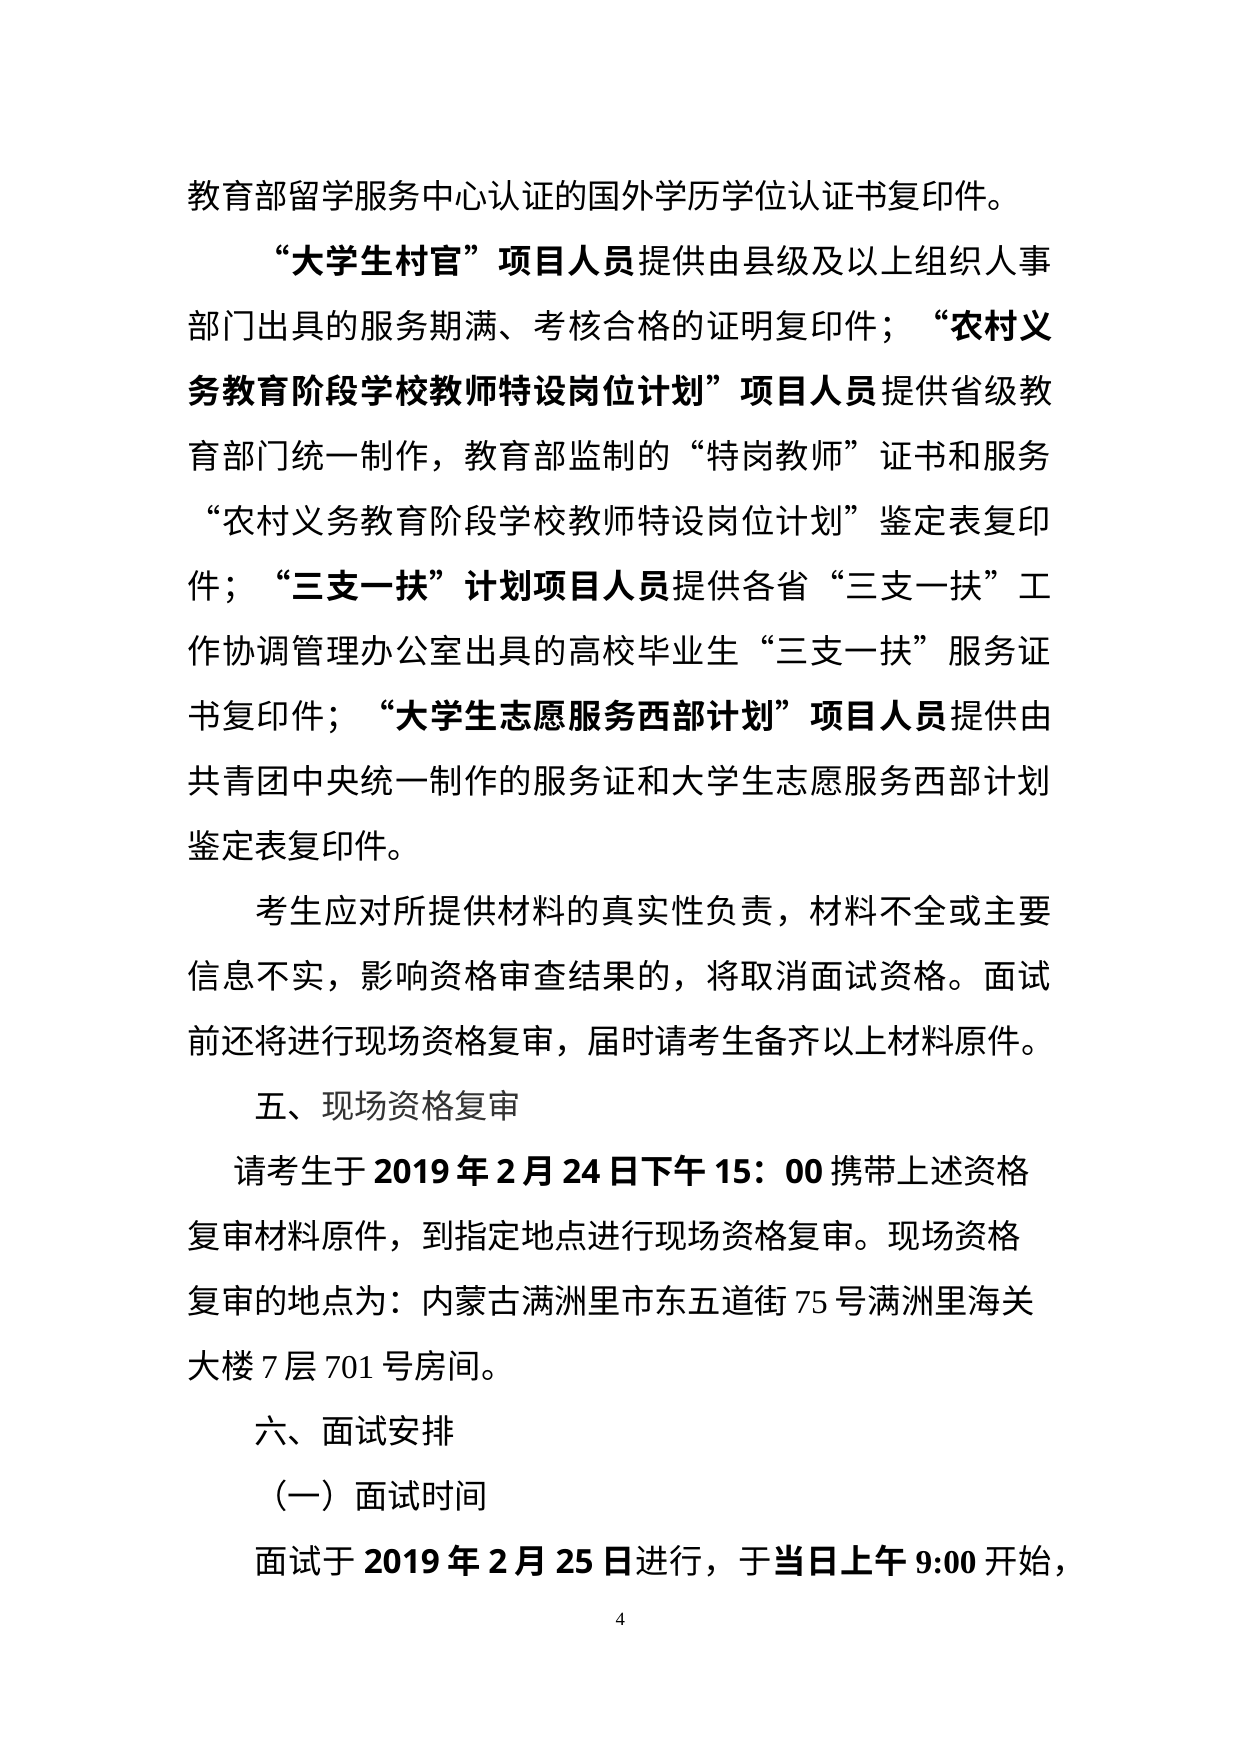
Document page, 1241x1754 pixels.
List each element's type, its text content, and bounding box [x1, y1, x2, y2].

text 请考生于2019年2月24日下午15：00携带上述资格复审材料原件，到指定地点进行现场资格复审。现场资格复审的地点为：内蒙古满洲里市东五道街75号满洲里海关大楼7层701号房间。 [187, 1137, 1053, 1397]
text （一）面试时间 [187, 1462, 1053, 1527]
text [187, 1527, 1053, 1592]
text 考生应对所提供材料的真实性负责，材料不全或主要信息不实，影响资格审查结果的，将取消面试资格。面试前还将进行现场资格复审，届时请考生备齐以上材料原件。 [187, 877, 1053, 1072]
text 五、现场资格复审 [187, 1072, 1053, 1137]
text “大学生村官”项目人员提供由县级及以上组织人事部门出具的服务期满、考核合格的证明复印件；“农村义务教育阶段学校教师特设岗位计划”项目人员提供省级教育部门统一制作，教育部监制的“特岗教师”证书和服务“农村义务教育阶段学校教师特设岗位计划”鉴定表复印件；“三支一扶”计划项目人员提供各省“三支一扶”工作协调管理办公室出具的高校毕业生“三支一扶”服务证书复印件；“大学生志愿服务西部计划”项目人员提供由共青团中央统一制作的服务证和大学生志愿服务西部计划鉴定表复印件。 [187, 227, 1053, 877]
text 六、面试安排 [187, 1397, 1053, 1462]
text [187, 162, 1053, 227]
